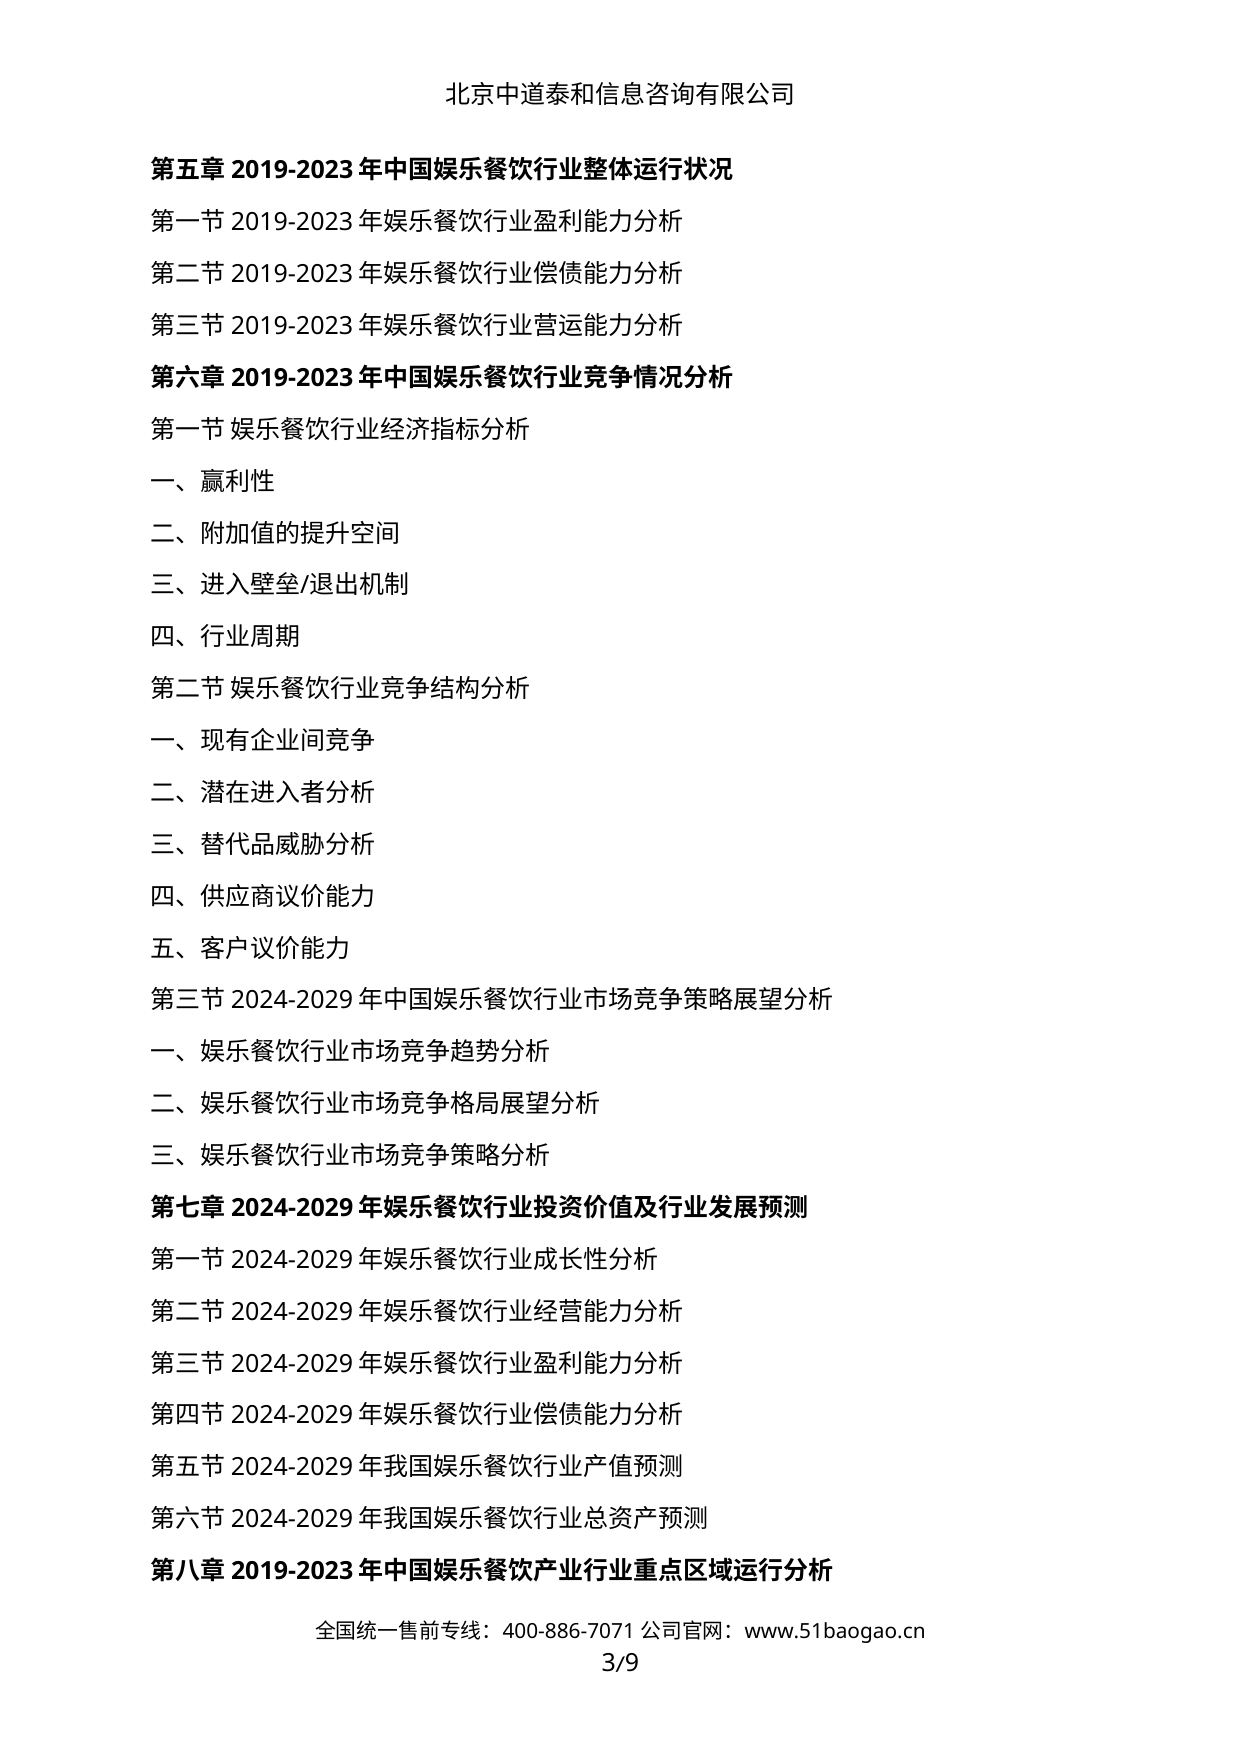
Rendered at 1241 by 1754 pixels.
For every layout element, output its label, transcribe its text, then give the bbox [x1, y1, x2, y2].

text 第六节 2024-2029年我国娱乐餐饮行业总资产预测 [150, 1499, 1090, 1535]
text 第四节 2024-2029年娱乐餐饮行业偿债能力分析 [150, 1395, 1090, 1431]
text 第二节 娱乐餐饮行业竞争结构分析 [150, 669, 1090, 705]
text 一、赢利性 [150, 461, 1090, 497]
text 第一节 2024-2029年娱乐餐饮行业成长性分析 [150, 1239, 1090, 1276]
text 第三节 2024-2029年娱乐餐饮行业盈利能力分析 [150, 1343, 1090, 1379]
text 第三节 2024-2029年中国娱乐餐饮行业市场竞争策略展望分析 [150, 980, 1090, 1016]
text 第八章 2019-2023年中国娱乐餐饮产业行业重点区域运行分析 [150, 1551, 1090, 1587]
text 二、潜在进入者分析 [150, 772, 1090, 809]
text 第七章 2024-2029年娱乐餐饮行业投资价值及行业发展预测 [150, 1187, 1090, 1224]
text 第六章 2019-2023年中国娱乐餐饮行业竞争情况分析 [150, 357, 1090, 394]
text 四、供应商议价能力 [150, 876, 1090, 912]
text 第一节 娱乐餐饮行业经济指标分析 [150, 409, 1090, 446]
text 第二节 2019-2023年娱乐餐饮行业偿债能力分析 [150, 254, 1090, 290]
text 二、附加值的提升空间 [150, 513, 1090, 549]
text 五、客户议价能力 [150, 928, 1090, 964]
text 第五章 2019-2023年中国娱乐餐饮行业整体运行状况 [150, 150, 1090, 186]
text 三、替代品威胁分析 [150, 824, 1090, 861]
text 一、现有企业间竞争 [150, 721, 1090, 757]
text 第一节 2019-2023年娱乐餐饮行业盈利能力分析 [150, 202, 1090, 238]
text 三、娱乐餐饮行业市场竞争策略分析 [150, 1136, 1090, 1172]
text 四、行业周期 [150, 617, 1090, 653]
text 第二节 2024-2029年娱乐餐饮行业经营能力分析 [150, 1291, 1090, 1327]
text 一、娱乐餐饮行业市场竞争趋势分析 [150, 1032, 1090, 1068]
text 二、娱乐餐饮行业市场竞争格局展望分析 [150, 1084, 1090, 1120]
text 第三节 2019-2023年娱乐餐饮行业营运能力分析 [150, 306, 1090, 342]
text 三、进入壁垒/退出机制 [150, 565, 1090, 601]
text 第五节 2024-2029年我国娱乐餐饮行业产值预测 [150, 1447, 1090, 1483]
